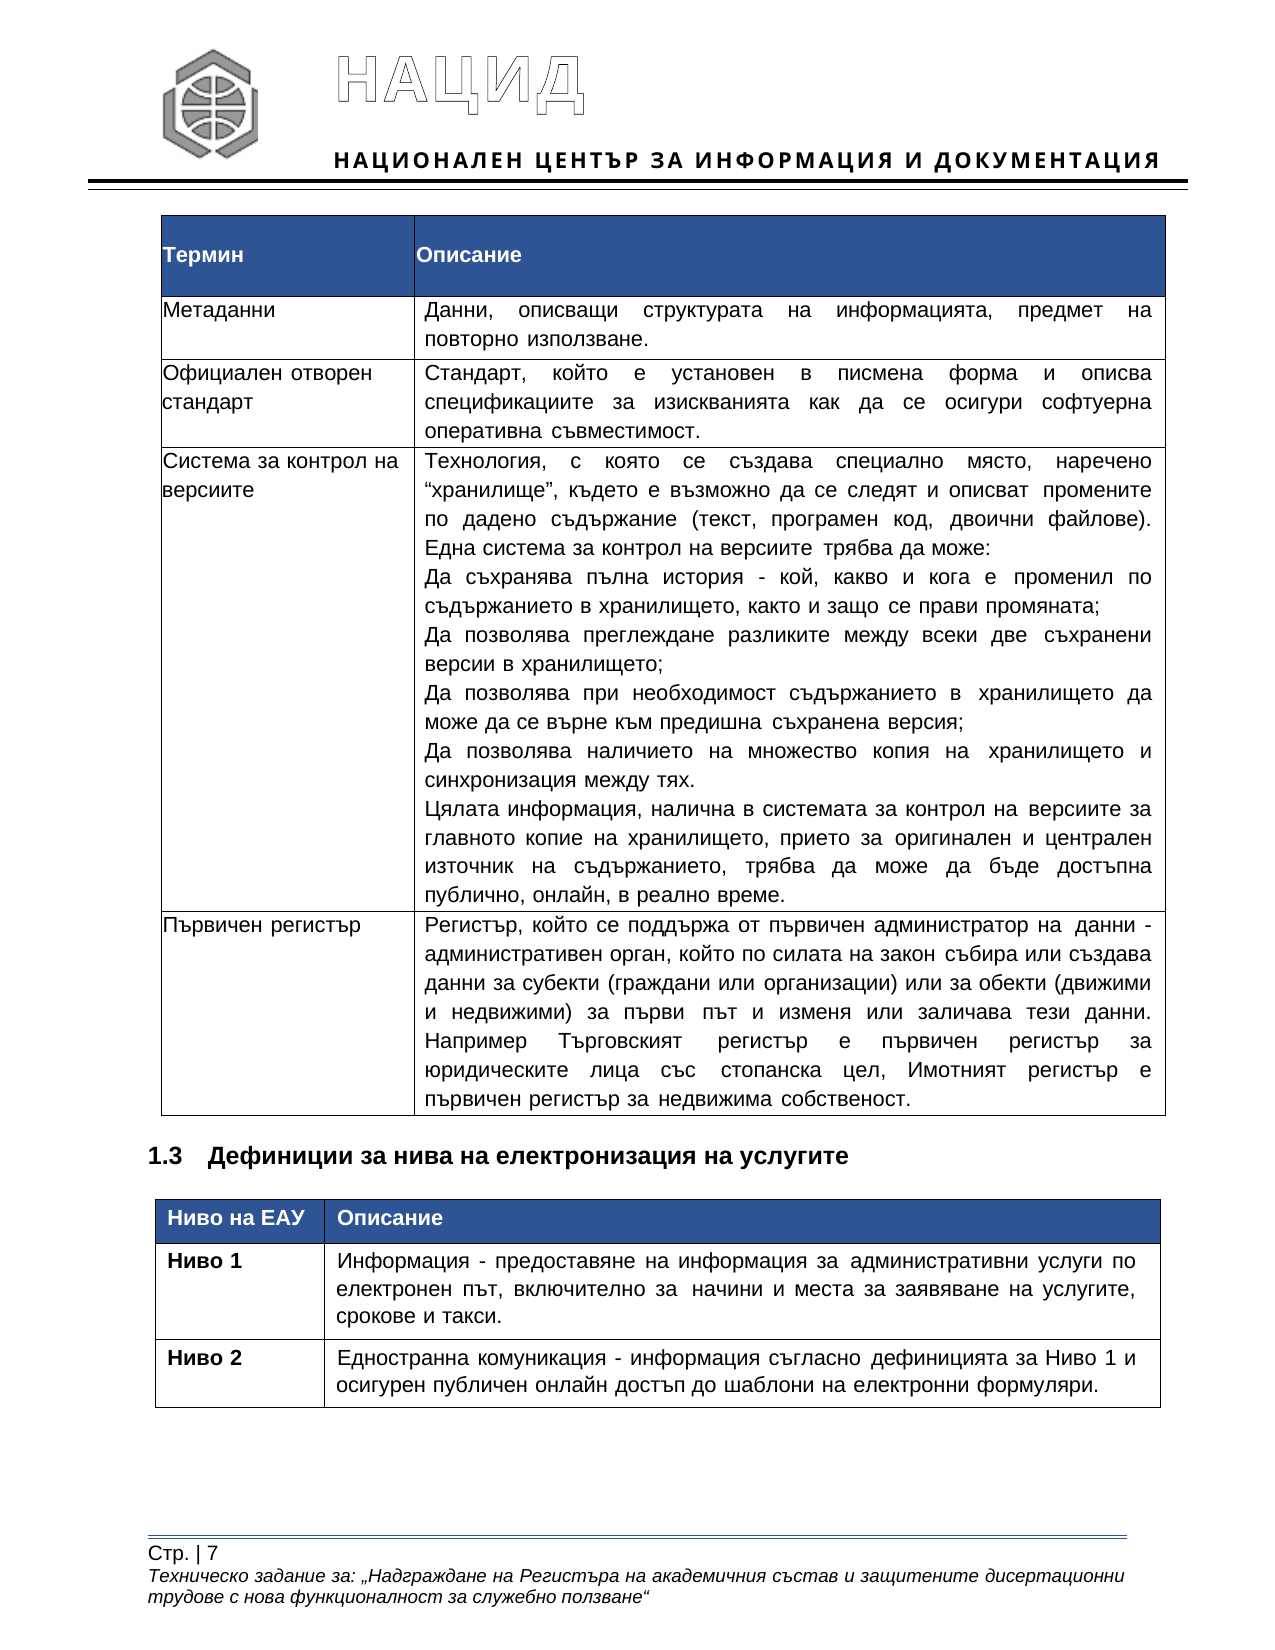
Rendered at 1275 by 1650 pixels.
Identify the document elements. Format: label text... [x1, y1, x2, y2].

table_cell Данни, описващи структурата на информацията, предмет на повторно използване. [415, 297, 1165, 359]
table_cell Първичен регистър [162, 912, 414, 1115]
table_cell Система за контрол на версиите [162, 448, 414, 911]
table_cell Ниво 1 [156, 1244, 324, 1339]
table_cell Стандарт, който е установен в писмена форма и описва спецификациите за изискванията как да се осигури софтуерна оперативна съвместимост. [415, 360, 1165, 447]
table_header Описание [415, 216, 1165, 296]
table_cell Информация - предоставяне на информация за административни услуги по електронен път, включително за начини и места за заявяване на услугите, срокове и такси. [325, 1244, 1160, 1339]
picture [162, 47, 258, 161]
table_cell Технология, с която се създава специално място, наречено “хранилище”, където е възможно да се следят и описват промените по дадено съдържание (текст, програмен код, двоични файлове). Една система за контрол на версиите трябва да може: Да съхранява пълна история - кой, какво и кога е променил по съдържанието в хранилището, както и защо се прави промяната; Да позволява преглеждане разликите между всеки две съхранени версии в хранилището; Да позволява при необходимост съдържанието в хранилището да може да се върне към предишна съхранена версия; Да позволява наличието на множество копия на хранилището и синхронизация между тях. Цялата информация, налична в системата за контрол на версиите за главното копие на хранилището, прието за оригинален и централен източник на съдържанието, трябва да може да бъде достъпна публично, онлайн, в реално време. [415, 448, 1165, 911]
table_cell Едностранна комуникация - информация съгласно дефиницията за Ниво 1 и осигурен публичен онлайн достъп до шаблони на електронни формуляри. [325, 1340, 1160, 1407]
table_cell Официален отворен стандарт [162, 360, 414, 447]
table_header Описание [325, 1200, 1160, 1243]
table_cell Ниво 2 [156, 1340, 324, 1407]
table_header Термин [162, 216, 414, 296]
table_cell Метаданни [162, 297, 414, 359]
table_header Ниво на ЕАУ [156, 1200, 324, 1243]
subtitle Дефиниции за нива на електронизация на услугите [148, 1141, 1127, 1170]
table_cell Регистър, който се поддържа от първичен администратор на данни - административен орган, който по силата на закон събира или създава данни за субекти (граждани или организации) или за обекти (движими и недвижими) за първи път и изменя или заличава тези данни. Например Търговският регистър е първичен регистър за юридическите лица със стопанска цел, Имотният регистър е първичен регистър за недвижима собственост. [415, 912, 1165, 1115]
